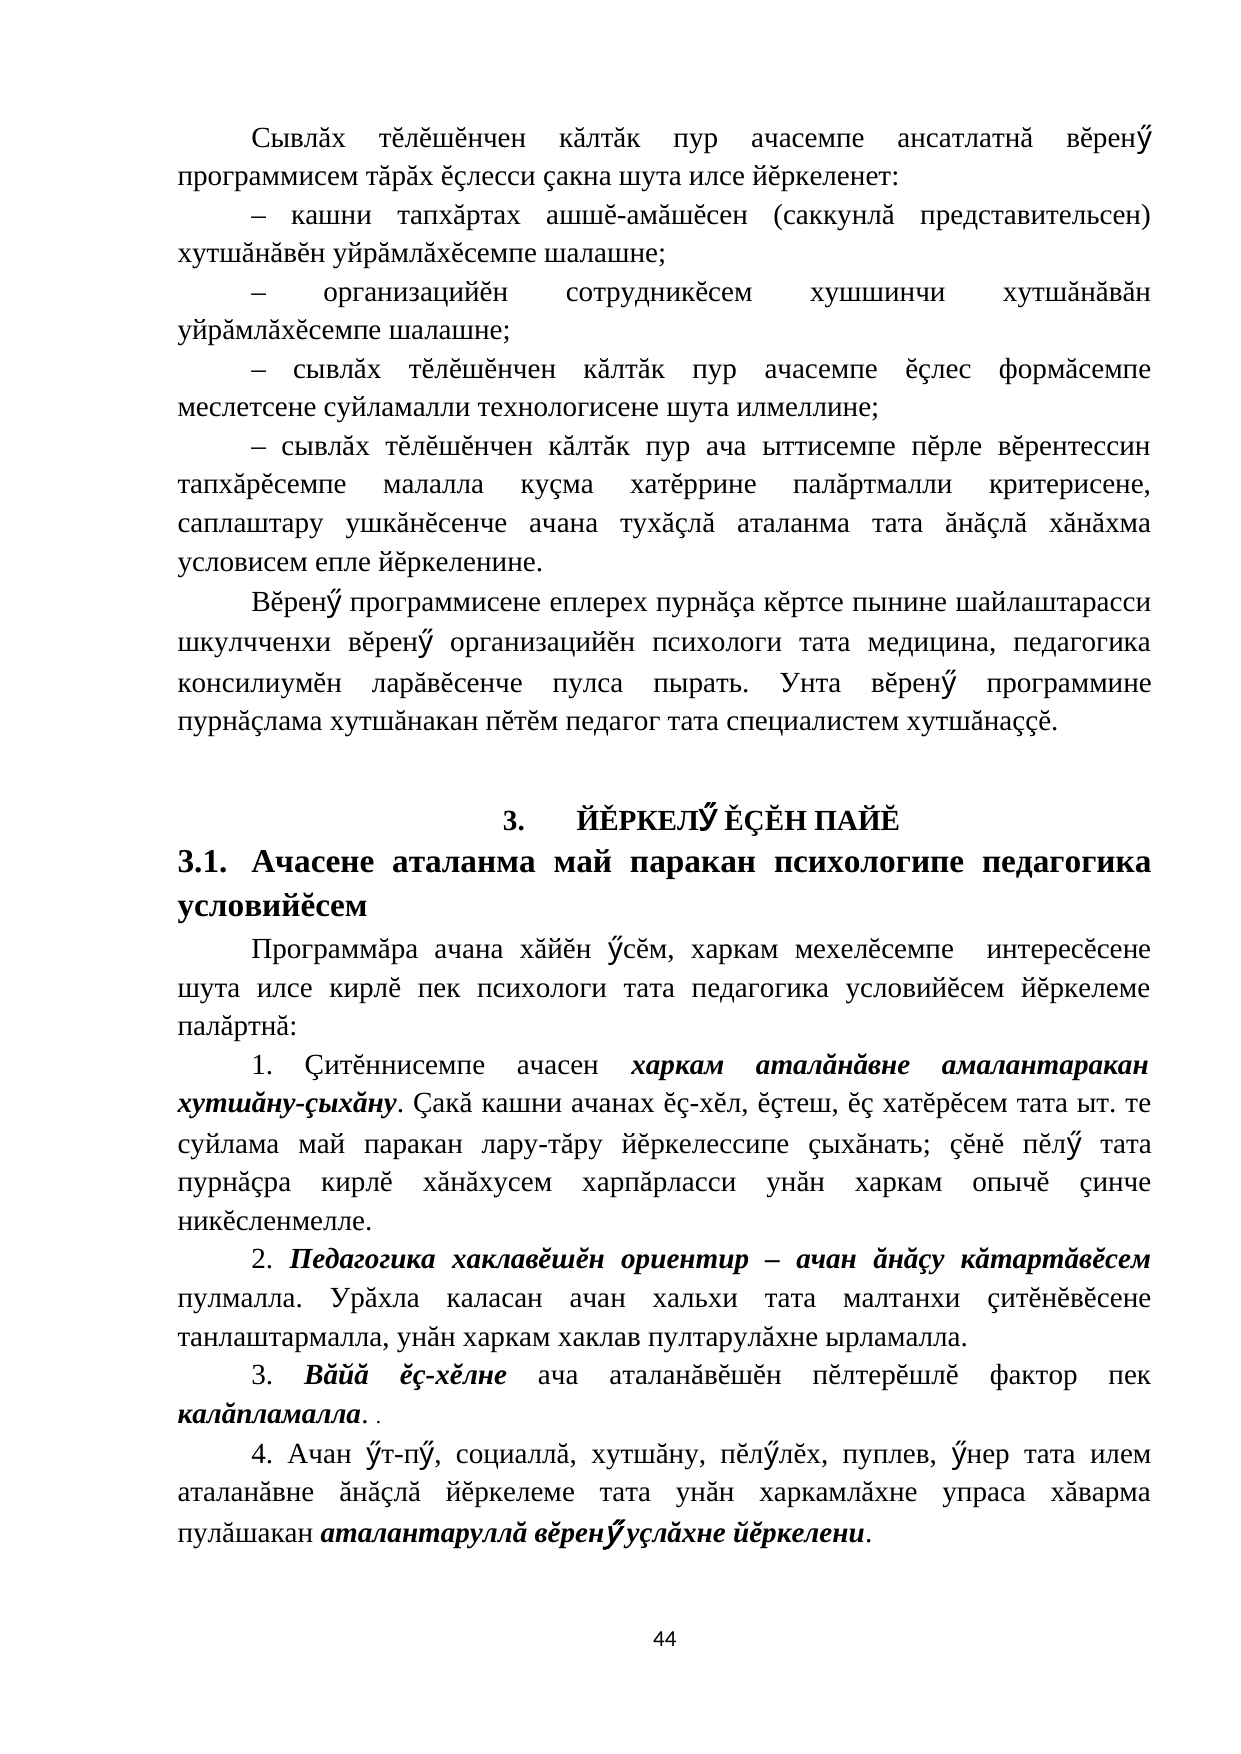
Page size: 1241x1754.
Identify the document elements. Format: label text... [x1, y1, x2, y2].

text 2. Педагогика хаклавĕшĕн ориентир – ачан ăнăçу кăтартăвĕсем пулмалла. Урăхла каласан ачан хальхи тата малтанхи çитĕнĕвĕсене танлаштармалла, унăн харкам хаклав пултарулăхне ырламалла. [177, 1242, 1152, 1352]
text 3.1. Ачасене аталанма май паракан психологипе педагогика условийĕсем [177, 842, 1152, 924]
text 4. Ачан ӳт-пӳ, социаллă, хутшăну, пĕлӳлĕх, пуплев, ӳнер тата илем аталанăвне ăнăçлă йĕркелеме тата унăн харкамлăхне упраса хăварма пулăшакан аталантаруллă вĕренӳ уçлăхне йĕркелени. [177, 1434, 1152, 1548]
text Сывлăх тĕлĕшĕнчен кăлтăк пур ачасемпе ансатлатнă вĕренӳ программисем тăрăх ĕçлесси çакна шута илсе йĕркеленет: [177, 118, 1152, 192]
text 3. Вăйă ĕç-хĕлне ача аталанăвĕшĕн пĕлтерĕшлĕ фактор пек калăпламалла. . [177, 1357, 1152, 1429]
text 1. Çитĕннисемпе ачасен харкам аталăнăвне амалантаракан хутшăну-çыхăну. Çакă кашни ачанах ĕç-хĕл, ĕçтеш, ĕç хатĕрĕсем тата ыт. те суйлама май паракан лару-тăру йĕркелессипе çыхăнать; çĕнĕ пĕлӳ тата пурнăçра кирлĕ хăнăхусем харпăрласси унăн харкам опычĕ çинче никĕсленмелле. [177, 1047, 1152, 1237]
text 3. ЙĚРКЕЛӲ ĚÇĔН ПАЙĔ [177, 801, 1152, 836]
text – сывлăх тĕлĕшĕнчен кăлтăк пур ача ыттисемпе пĕрле вĕрентессин тапхăрĕсемпе малалла куçма хатĕррине палăртмалли критерисене, саплаштару ушкăнĕсенче ачана тухăçлă аталанма тата ăнăçлă хăнăхма условисем епле йĕркеленине. [177, 428, 1152, 577]
text Программăра ачана хăйĕн ӳсĕм, харкам мехелĕсемпе интересĕсене шута илсе кирлĕ пек психологи тата педагогика условийĕсем йĕркелеме палăртнă: [177, 930, 1152, 1042]
text – кашни тапхăртах ашшĕ-амăшĕсен (саккунлă представительсен) хутшăнăвĕн уйрăмлăхĕсемпе шалашне; [177, 197, 1152, 269]
text – организацийĕн сотрудникĕсем хушшинчи хутшăнăвăн уйрăмлăхĕсемпе шалашне; [177, 274, 1152, 346]
text – сывлăх тĕлĕшĕнчен кăлтăк пур ачасемпе ĕçлес формăсемпе меслетсене суйламалли технологисене шута илмеллине; [177, 351, 1152, 423]
text Вĕренӳ программисене еплерех пурнăçа кĕртсе пынине шайлаштарасси шкулчченхи вĕренӳ организацийĕн психологи тата медицина, педагогика консилиумĕн ларăвĕсенче пулса пырать. Унта вĕренӳ программине пурнăçлама хутшăнакан пĕтĕм педагог тата специалистем хутшăнаççĕ. [177, 582, 1152, 737]
